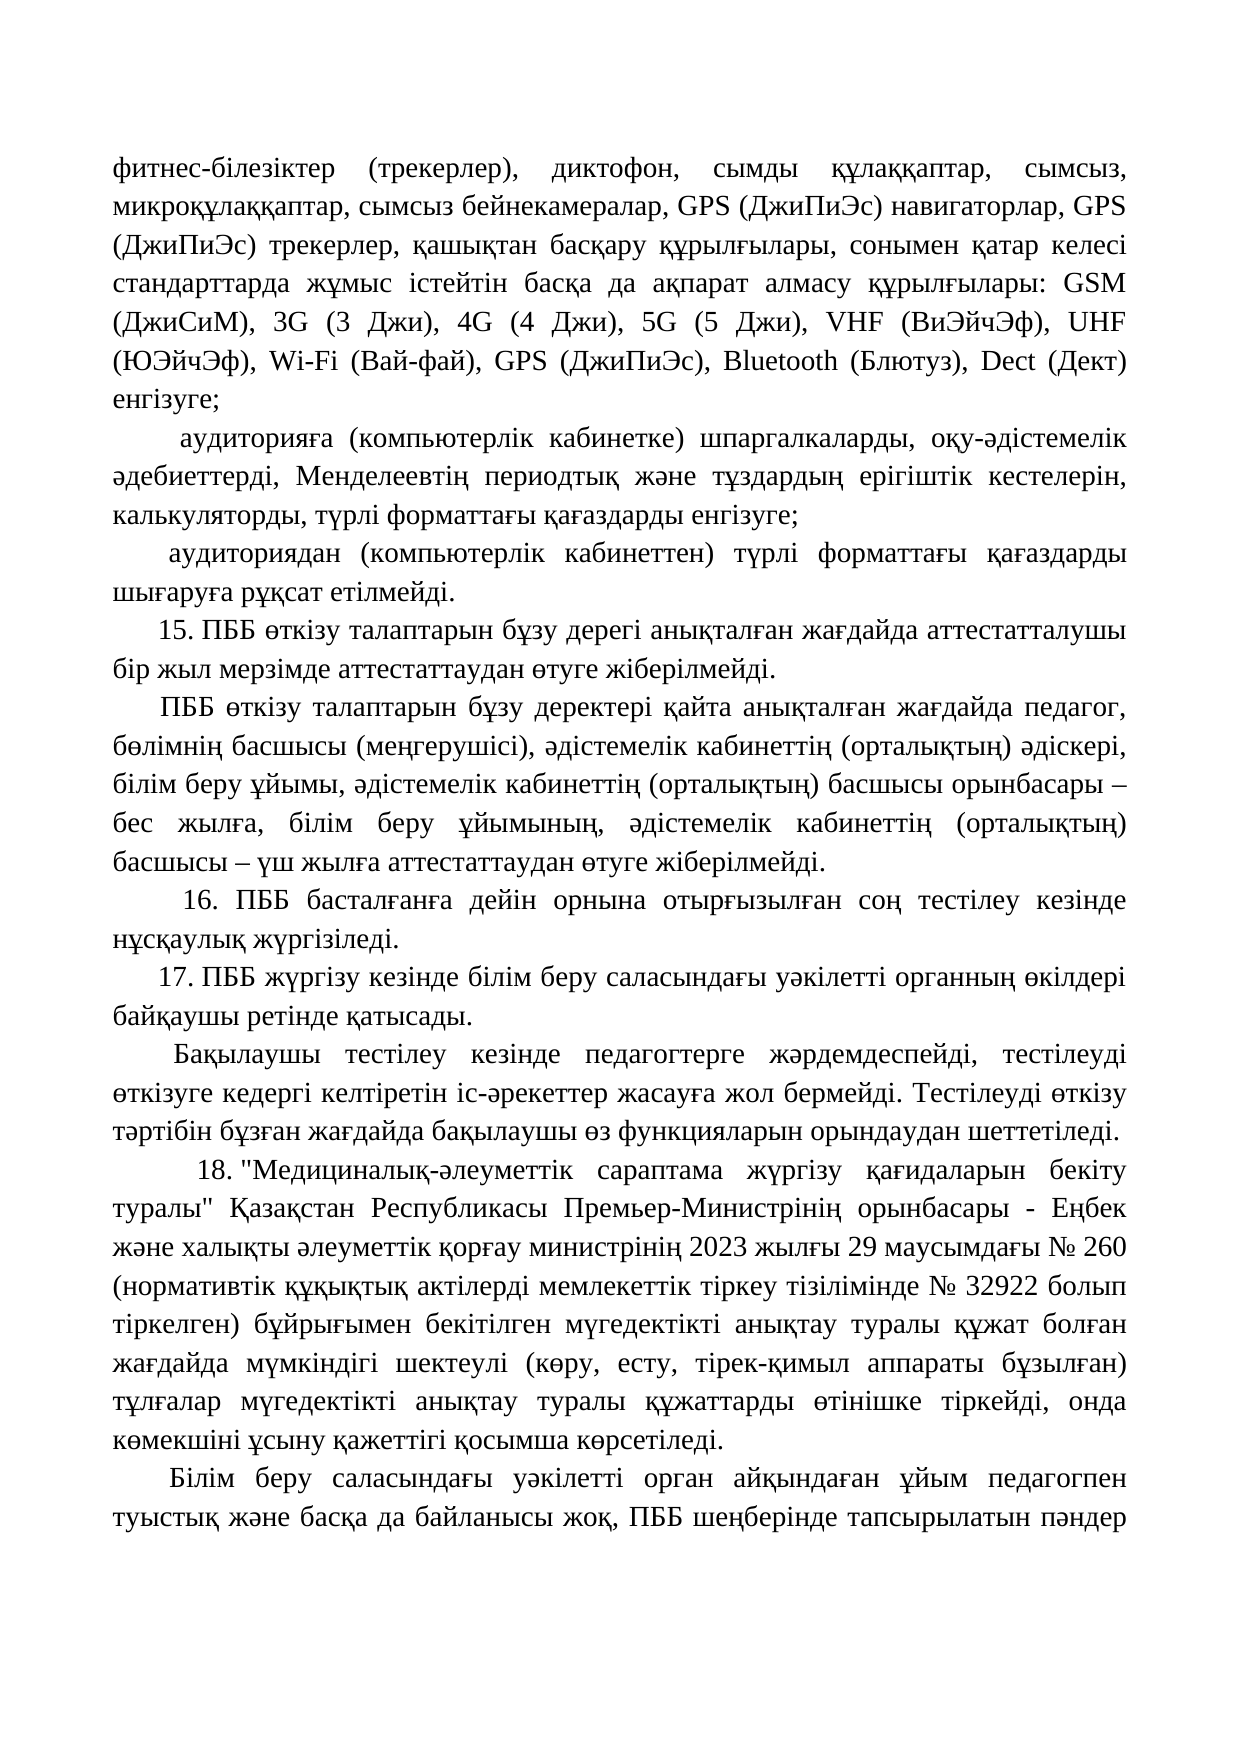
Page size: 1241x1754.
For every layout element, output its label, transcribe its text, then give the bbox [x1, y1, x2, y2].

text Бақылаушы тестілеу кезінде педагогтерге жәрдемдеспейді, тестілеуді өткізуге кедергі келтіретін іс-әрекеттер жасауға жол бермейді. Тестілеуді өткізу тәртібін бұзған жағдайда бақылаушы өз функцияларын орындаудан шеттетіледі. [112, 1036, 1128, 1147]
text 15. ПББ өткізу талаптарын бұзу дерегі анықталған жағдайда аттестатталушы бір жыл мерзімде аттестаттаудан өтуге жіберілмейді. [112, 612, 1128, 684]
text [112, 1460, 1128, 1532]
text 16. ПББ басталғанға дейін орнына отырғызылған соң тестілеу кезінде нұсқаулық жүргізіледі. [112, 882, 1128, 954]
text 18. "Медициналық-әлеуметтік сараптама жүргізу қағидаларын бекіту туралы" Қазақстан Республикасы Премьер-Министрінің орынбасары - Еңбек және халықты әлеуметтік қорғау министрінің 2023 жылғы 29 маусымдағы № 260 (нормативтік құқықтық актілерді мемлекеттік тіркеу тізілімінде № 32922 болып тіркелген) бұйрығымен бекітілген мүгедектікті анықтау туралы құжат болған жағдайда мүмкіндігі шектеулі (көру, есту, тірек-қимыл аппараты бұзылған) тұлғалар мүгедектікті анықтау туралы құжаттарды өтінішке тіркейді, онда көмекшіні ұсыну қажеттігі қосымша көрсетіледі. [112, 1152, 1128, 1455]
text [112, 150, 1128, 415]
text аудиторияға (компьютерлік кабинетке) шпаргалкаларды, оқу-әдістемелік әдебиеттерді, Менделеевтің периодтық және тұздардың ерігіштік кестелерін, калькуляторды, түрлі форматтағы қағаздарды енгізуге; [112, 420, 1128, 530]
text 17. ПББ жүргізу кезінде білім беру саласындағы уәкілетті органның өкілдері байқаушы ретінде қатысады. [112, 959, 1128, 1031]
text аудиториядан (компьютерлік кабинеттен) түрлі форматтағы қағаздарды шығаруға рұқсат етілмейді. [112, 535, 1128, 607]
text ПББ өткізу талаптарын бұзу деректері қайта анықталған жағдайда педагог, бөлімнің басшысы (меңгерушісі), әдістемелік кабинеттің (орталықтың) әдіскері, білім беру ұйымы, әдістемелік кабинеттің (орталықтың) басшысы орынбасары – бес жылға, білім беру ұйымының, әдістемелік кабинеттің (орталықтың) басшысы – үш жылға аттестаттаудан өтуге жіберілмейді. [112, 689, 1128, 877]
